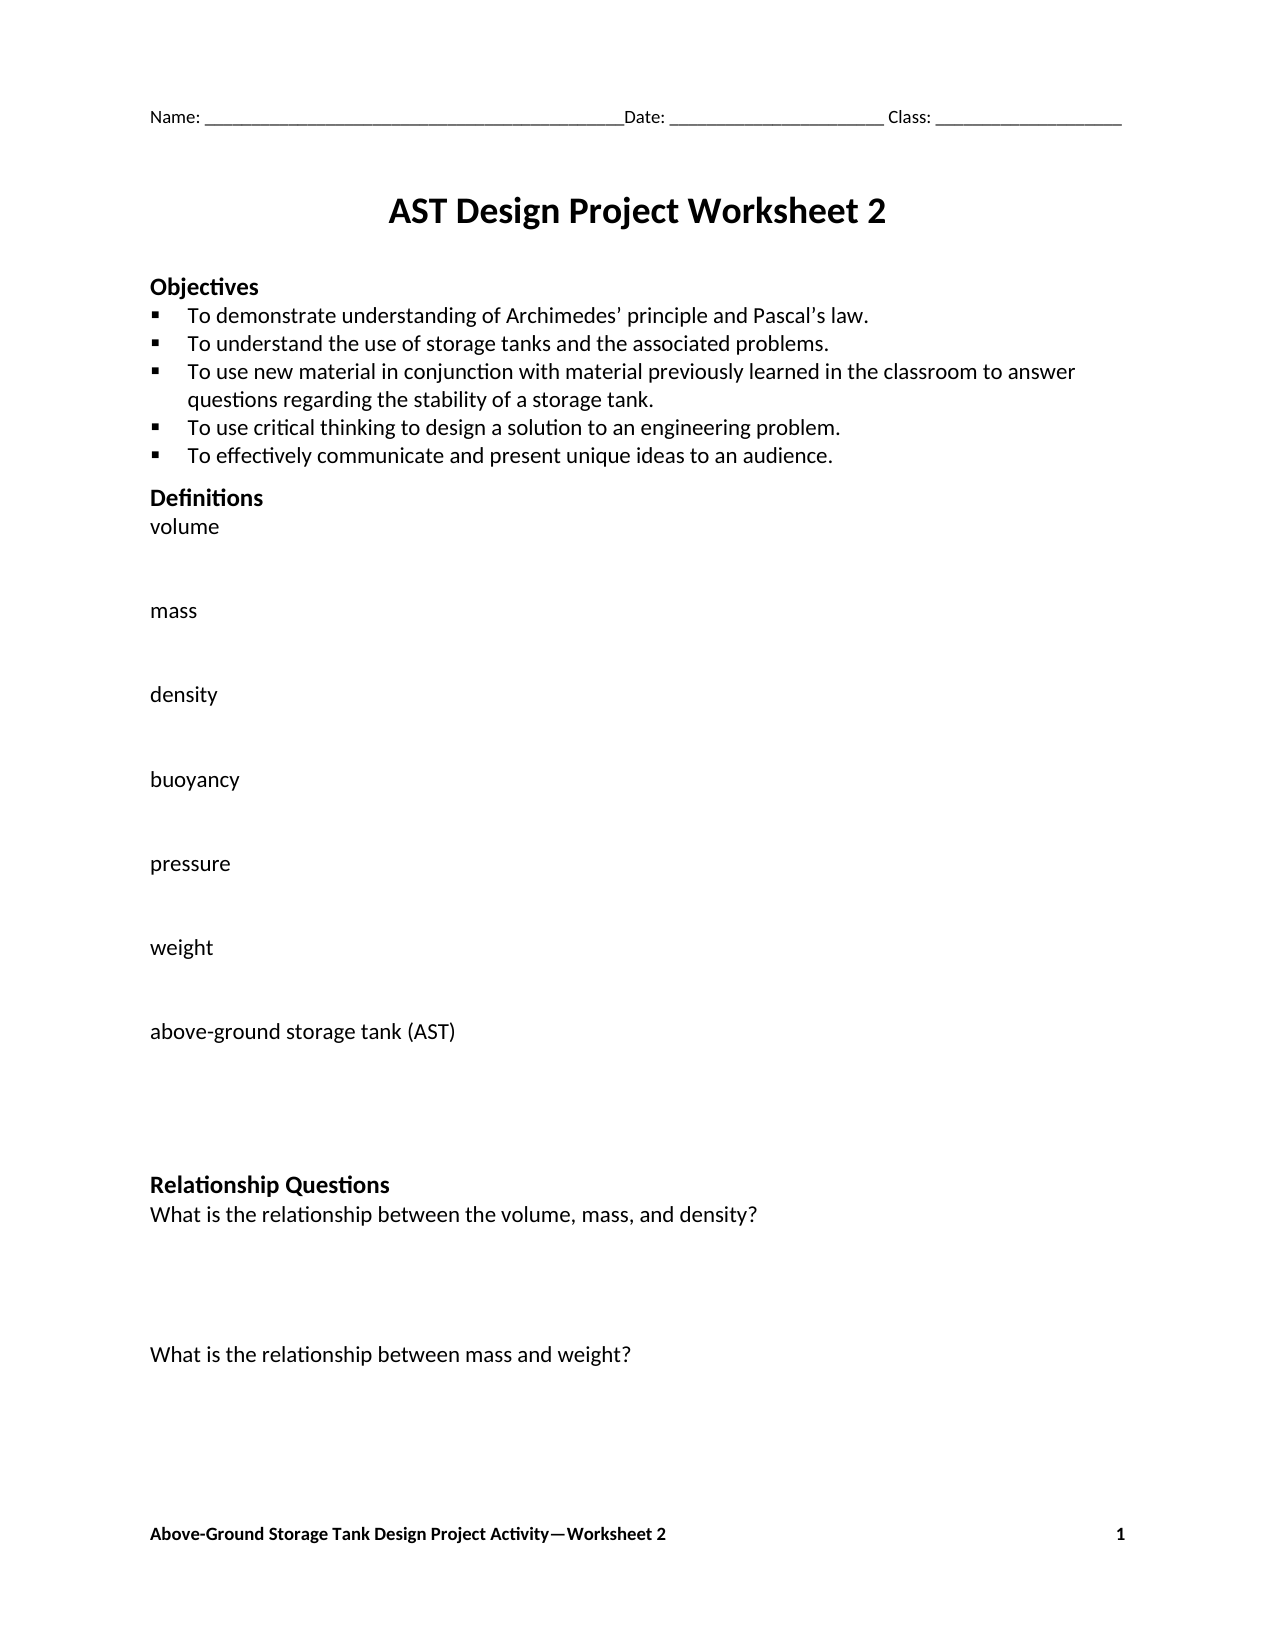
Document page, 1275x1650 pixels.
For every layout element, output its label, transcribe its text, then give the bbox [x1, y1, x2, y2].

text What is the relationship between the volume, mass, and density? [150, 1200, 1125, 1228]
list To use new material in conjunction with material previously learned in the classroom to answer questions regarding the stability of a storage tank. [150, 357, 1125, 413]
text buoyancy [150, 765, 1125, 793]
text Relationship Questions [150, 1169, 1125, 1200]
text above-ground storage tank (AST) [150, 1017, 1125, 1045]
text AST Design Project Worksheet 2 [150, 187, 1125, 233]
text density [150, 681, 1125, 709]
text What is the relationship between mass and weight? [150, 1340, 1125, 1368]
text mass [150, 597, 1125, 624]
text Definitions [150, 482, 1125, 512]
list To demonstrate understanding of Archimedes’ principle and Pascal’s law. [150, 301, 1125, 329]
text volume [150, 512, 1125, 541]
text Objectives [150, 271, 1125, 301]
list To use critical thinking to design a solution to an engineering problem. [150, 413, 1125, 441]
list To effectively communicate and present unique ideas to an audience. [150, 441, 1125, 469]
list To understand the use of storage tanks and the associated problems. [150, 329, 1125, 357]
text weight [150, 933, 1125, 961]
text pressure [150, 849, 1125, 877]
